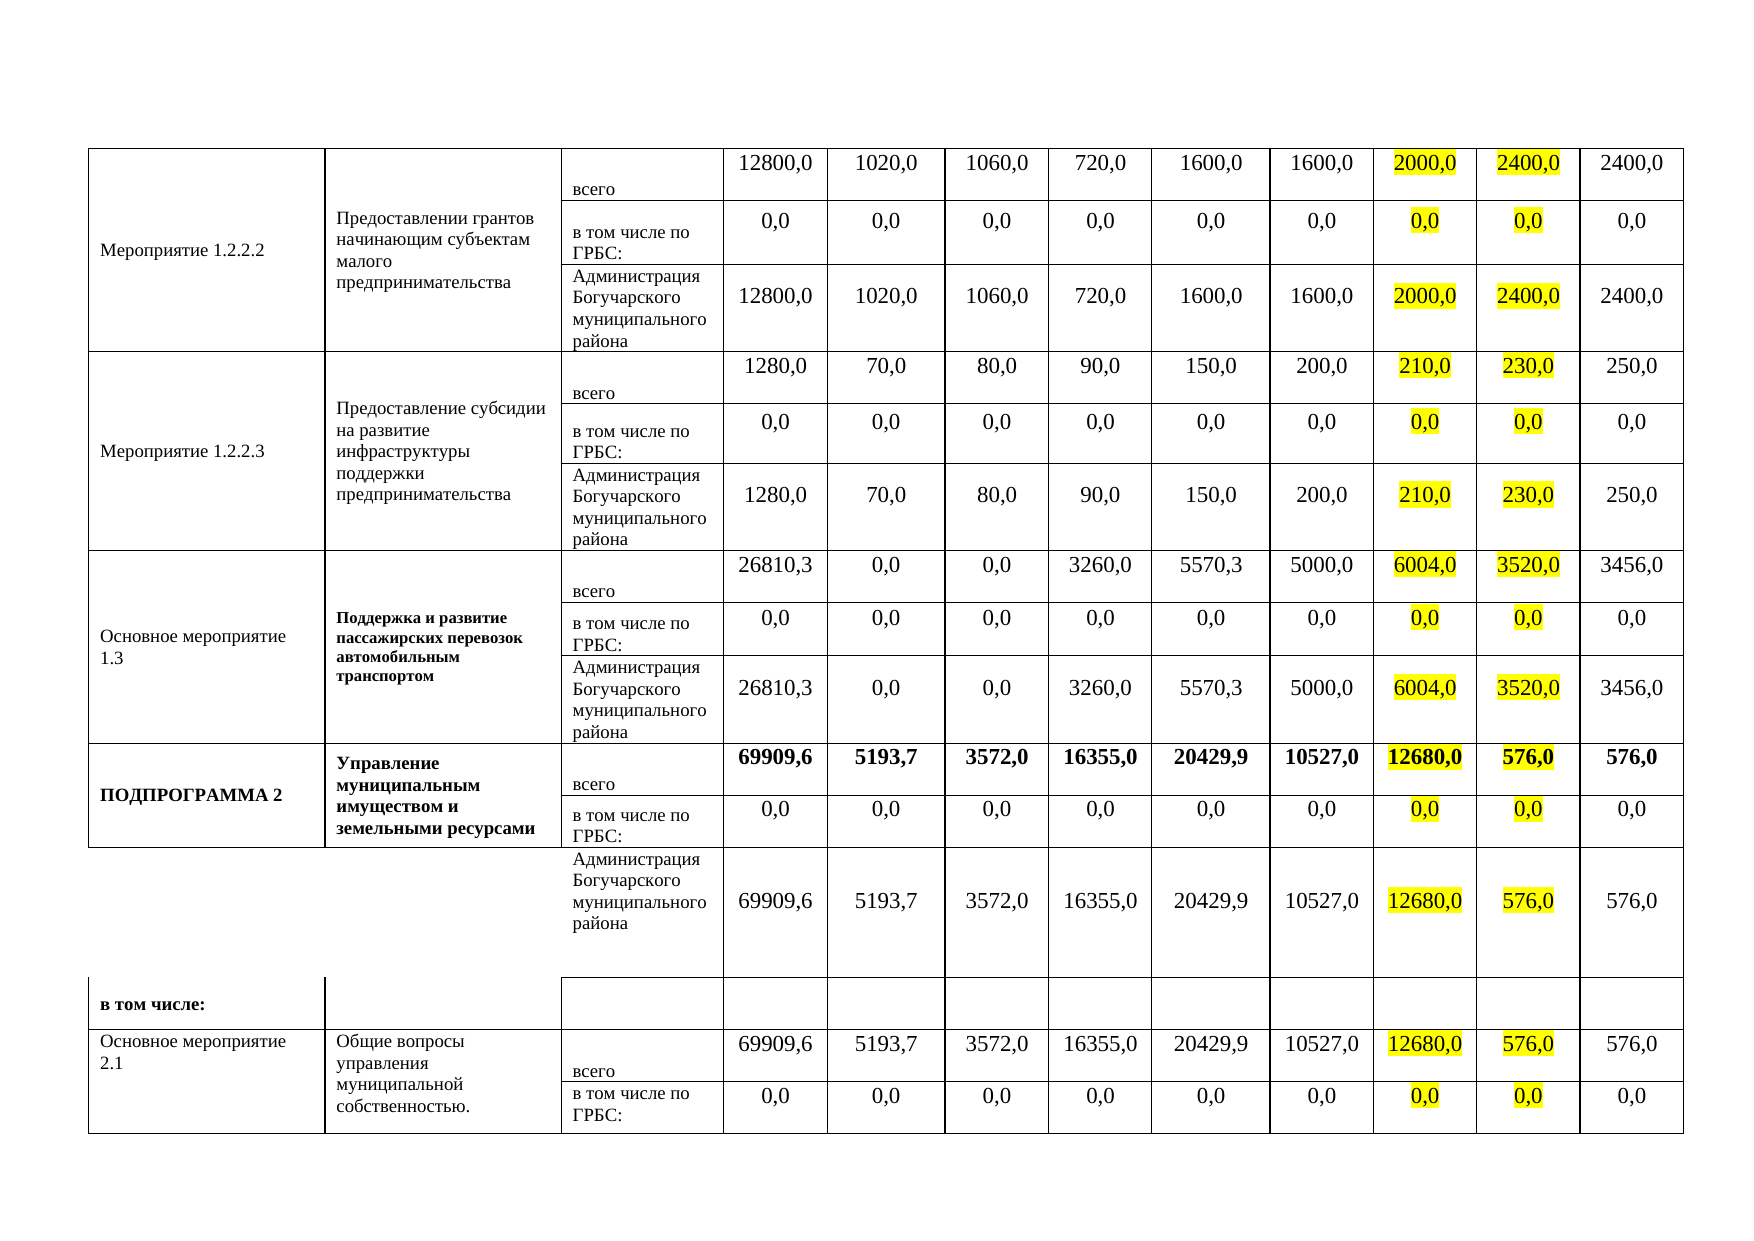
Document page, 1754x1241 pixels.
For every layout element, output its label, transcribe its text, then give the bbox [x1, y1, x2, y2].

table_cell 576,0 [1581, 848, 1683, 977]
table_cell 0,0 [1152, 796, 1269, 847]
table_cell 70,0 [828, 464, 944, 550]
table_cell 210,0 [1374, 464, 1476, 550]
table_cell 0,0 [1374, 603, 1476, 655]
table_cell [828, 978, 944, 1029]
table_cell 16355,0 [1049, 848, 1151, 977]
table_cell 0,0 [1049, 796, 1151, 847]
table_cell 69909,6 [724, 848, 827, 977]
table_cell 12680,0 [1374, 1030, 1476, 1081]
table_cell 6004,0 [1374, 656, 1476, 742]
table_cell 576,0 [1477, 848, 1579, 977]
table_cell [1271, 978, 1373, 1029]
table_cell 1280,0 [724, 464, 827, 550]
table_cell 576,0 [1477, 1030, 1579, 1081]
table_cell 5000,0 [1271, 551, 1373, 602]
table_cell Основное мероприятие 2.1 [89, 1030, 324, 1133]
table_cell 0,0 [1477, 404, 1579, 463]
table_cell 0,0 [1581, 796, 1683, 847]
table_cell 5193,7 [828, 1030, 944, 1081]
table_cell 3456,0 [1581, 656, 1683, 742]
table_cell 5570,3 [1152, 551, 1269, 602]
table_cell 1020,0 [828, 265, 944, 351]
table_cell 0,0 [946, 1082, 1048, 1133]
table_cell 3572,0 [946, 744, 1048, 794]
table_cell 250,0 [1581, 464, 1683, 550]
table_cell 0,0 [946, 656, 1048, 742]
table_cell Поддержка и развитие пассажирских перевозок автомобильным транспортом [326, 551, 561, 742]
table_cell [1152, 978, 1269, 1029]
table_cell всего [562, 551, 723, 602]
table_cell 3520,0 [1477, 551, 1579, 602]
table_cell 0,0 [1049, 201, 1151, 264]
table_cell [562, 978, 723, 1029]
table_cell 576,0 [1581, 1030, 1683, 1081]
table_cell [1049, 978, 1151, 1029]
table_cell всего [562, 352, 723, 403]
table_cell 0,0 [1152, 201, 1269, 264]
table_cell 2400,0 [1477, 149, 1579, 200]
table_cell 0,0 [1049, 404, 1151, 463]
table_cell 0,0 [1271, 201, 1373, 264]
table_cell 3572,0 [946, 848, 1048, 977]
table_cell 720,0 [1049, 265, 1151, 351]
table_cell 0,0 [1152, 404, 1269, 463]
table_cell 0,0 [1271, 1082, 1373, 1133]
table_cell 0,0 [1049, 1082, 1151, 1133]
table_cell Мероприятие 1.2.2.3 [89, 352, 324, 550]
table_cell 0,0 [1374, 404, 1476, 463]
table_cell 0,0 [724, 796, 827, 847]
table_cell 1600,0 [1152, 149, 1269, 200]
table_cell 230,0 [1477, 464, 1579, 550]
table_cell Управление муниципальным имуществом и земельными ресурсами [326, 744, 561, 847]
table_cell 3260,0 [1049, 656, 1151, 742]
table_cell 0,0 [828, 796, 944, 847]
table_cell 0,0 [1477, 796, 1579, 847]
table_cell всего [562, 149, 723, 200]
table_cell всего [562, 744, 723, 794]
table_cell 1060,0 [946, 265, 1048, 351]
table_cell 26810,3 [724, 656, 827, 742]
table_cell 0,0 [724, 603, 827, 655]
table_cell Общие вопросы управления муниципальной собственностью. [326, 1030, 561, 1133]
table_cell Основное мероприятие 1.3 [89, 551, 324, 742]
table_cell 69909,6 [724, 744, 827, 794]
table_cell в том числе по ГРБС: [562, 404, 723, 463]
table_cell 90,0 [1049, 352, 1151, 403]
table_cell 0,0 [1374, 201, 1476, 264]
table_cell 150,0 [1152, 352, 1269, 403]
table_cell 720,0 [1049, 149, 1151, 200]
table_cell 0,0 [828, 201, 944, 264]
table_cell Администрация Богучарского муниципального района [562, 656, 723, 742]
table_cell 69909,6 [724, 1030, 827, 1081]
table_cell [1581, 978, 1683, 1029]
table_cell 0,0 [946, 201, 1048, 264]
table_cell 3572,0 [946, 1030, 1048, 1081]
table_cell 0,0 [828, 551, 944, 602]
table_cell 20429,9 [1152, 1030, 1269, 1081]
table_cell 0,0 [828, 404, 944, 463]
table_cell 3520,0 [1477, 656, 1579, 742]
table_cell 1600,0 [1152, 265, 1269, 351]
table_cell Мероприятие 1.2.2.2 [89, 149, 324, 351]
table_cell 0,0 [1477, 201, 1579, 264]
table_cell 6004,0 [1374, 551, 1476, 602]
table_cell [562, 265, 723, 351]
table_cell 0,0 [946, 796, 1048, 847]
table_cell 0,0 [1581, 404, 1683, 463]
table_cell в том числе по ГРБС: [562, 1082, 723, 1133]
table_cell 1280,0 [724, 352, 827, 403]
table_cell в том числе по ГРБС: [562, 796, 723, 847]
table_cell 12800,0 [724, 149, 827, 200]
table_cell 0,0 [1152, 1082, 1269, 1133]
table_cell [326, 977, 561, 1029]
table_cell 10527,0 [1271, 1030, 1373, 1081]
table_cell 16355,0 [1049, 1030, 1151, 1081]
table_cell [724, 978, 827, 1029]
table_cell 0,0 [1271, 603, 1373, 655]
table_cell в том числе по ГРБС: [562, 201, 723, 264]
table_cell 0,0 [1477, 603, 1579, 655]
table_cell 576,0 [1581, 744, 1683, 794]
table_cell 80,0 [946, 464, 1048, 550]
table_cell 230,0 [1477, 352, 1579, 403]
table_cell 0,0 [1152, 603, 1269, 655]
table_cell 2400,0 [1477, 265, 1579, 351]
table_cell 5000,0 [1271, 656, 1373, 742]
table_cell 12680,0 [1374, 848, 1476, 977]
table_cell 70,0 [828, 352, 944, 403]
table_cell 2400,0 [1581, 149, 1683, 200]
table_cell 3260,0 [1049, 551, 1151, 602]
table_cell 20429,9 [1152, 848, 1269, 977]
table_cell 90,0 [1049, 464, 1151, 550]
table_cell 12800,0 [724, 265, 827, 351]
table_cell 0,0 [724, 201, 827, 264]
table_cell 20429,9 [1152, 744, 1269, 794]
table_cell Администрация Богучарского муниципального района [562, 464, 723, 550]
table_cell 0,0 [828, 1082, 944, 1133]
table_cell 0,0 [946, 404, 1048, 463]
table_cell 0,0 [1581, 1082, 1683, 1133]
table_cell 0,0 [828, 656, 944, 742]
table_cell в том числе: [89, 977, 324, 1029]
table_cell 1020,0 [828, 149, 944, 200]
table_cell [1374, 978, 1476, 1029]
table_cell 0,0 [1374, 796, 1476, 847]
table_cell 0,0 [1049, 603, 1151, 655]
table_cell 0,0 [1581, 603, 1683, 655]
table_cell 2400,0 [1581, 265, 1683, 351]
table_cell 0,0 [946, 603, 1048, 655]
table_cell 10527,0 [1271, 848, 1373, 977]
table_cell 150,0 [1152, 464, 1269, 550]
table_cell 16355,0 [1049, 744, 1151, 794]
table_cell Предоставлении грантов начинающим субъектам малого предпринимательства [326, 149, 561, 351]
table_cell 2000,0 [1374, 265, 1476, 351]
table_cell 1060,0 [946, 149, 1048, 200]
table_cell 80,0 [946, 352, 1048, 403]
table_cell [946, 978, 1048, 1029]
table_cell 2000,0 [1374, 149, 1476, 200]
table_cell 0,0 [724, 1082, 827, 1133]
table_cell 5193,7 [828, 848, 944, 977]
table_cell 0,0 [1271, 796, 1373, 847]
table_cell 10527,0 [1271, 744, 1373, 794]
table_cell 1600,0 [1271, 265, 1373, 351]
table_cell 250,0 [1581, 352, 1683, 403]
table_cell 0,0 [946, 551, 1048, 602]
table_cell 0,0 [724, 404, 827, 463]
table_cell 0,0 [1271, 404, 1373, 463]
table_cell 0,0 [1374, 1082, 1476, 1133]
table_cell 5570,3 [1152, 656, 1269, 742]
table_cell 210,0 [1374, 352, 1476, 403]
table_cell 0,0 [828, 603, 944, 655]
table_cell 3456,0 [1581, 551, 1683, 602]
table_cell 0,0 [1477, 1082, 1579, 1133]
table_cell всего [562, 1030, 723, 1081]
table_cell 1600,0 [1271, 149, 1373, 200]
table_cell Администрация Богучарского муниципального района [561, 848, 723, 977]
table_cell 0,0 [1581, 201, 1683, 264]
table_cell 200,0 [1271, 352, 1373, 403]
table_cell Предоставление субсидии на развитие инфраструктуры поддержки предпринимательства [326, 352, 561, 550]
table_cell 12680,0 [1374, 744, 1476, 794]
table_cell 576,0 [1477, 744, 1579, 794]
table_cell в том числе по ГРБС: [562, 603, 723, 655]
table_cell 5193,7 [828, 744, 944, 794]
table_cell 200,0 [1271, 464, 1373, 550]
table_cell 26810,3 [724, 551, 827, 602]
table_cell [1477, 978, 1579, 1029]
table_cell ПОДПРОГРАММА 2 [89, 744, 324, 847]
